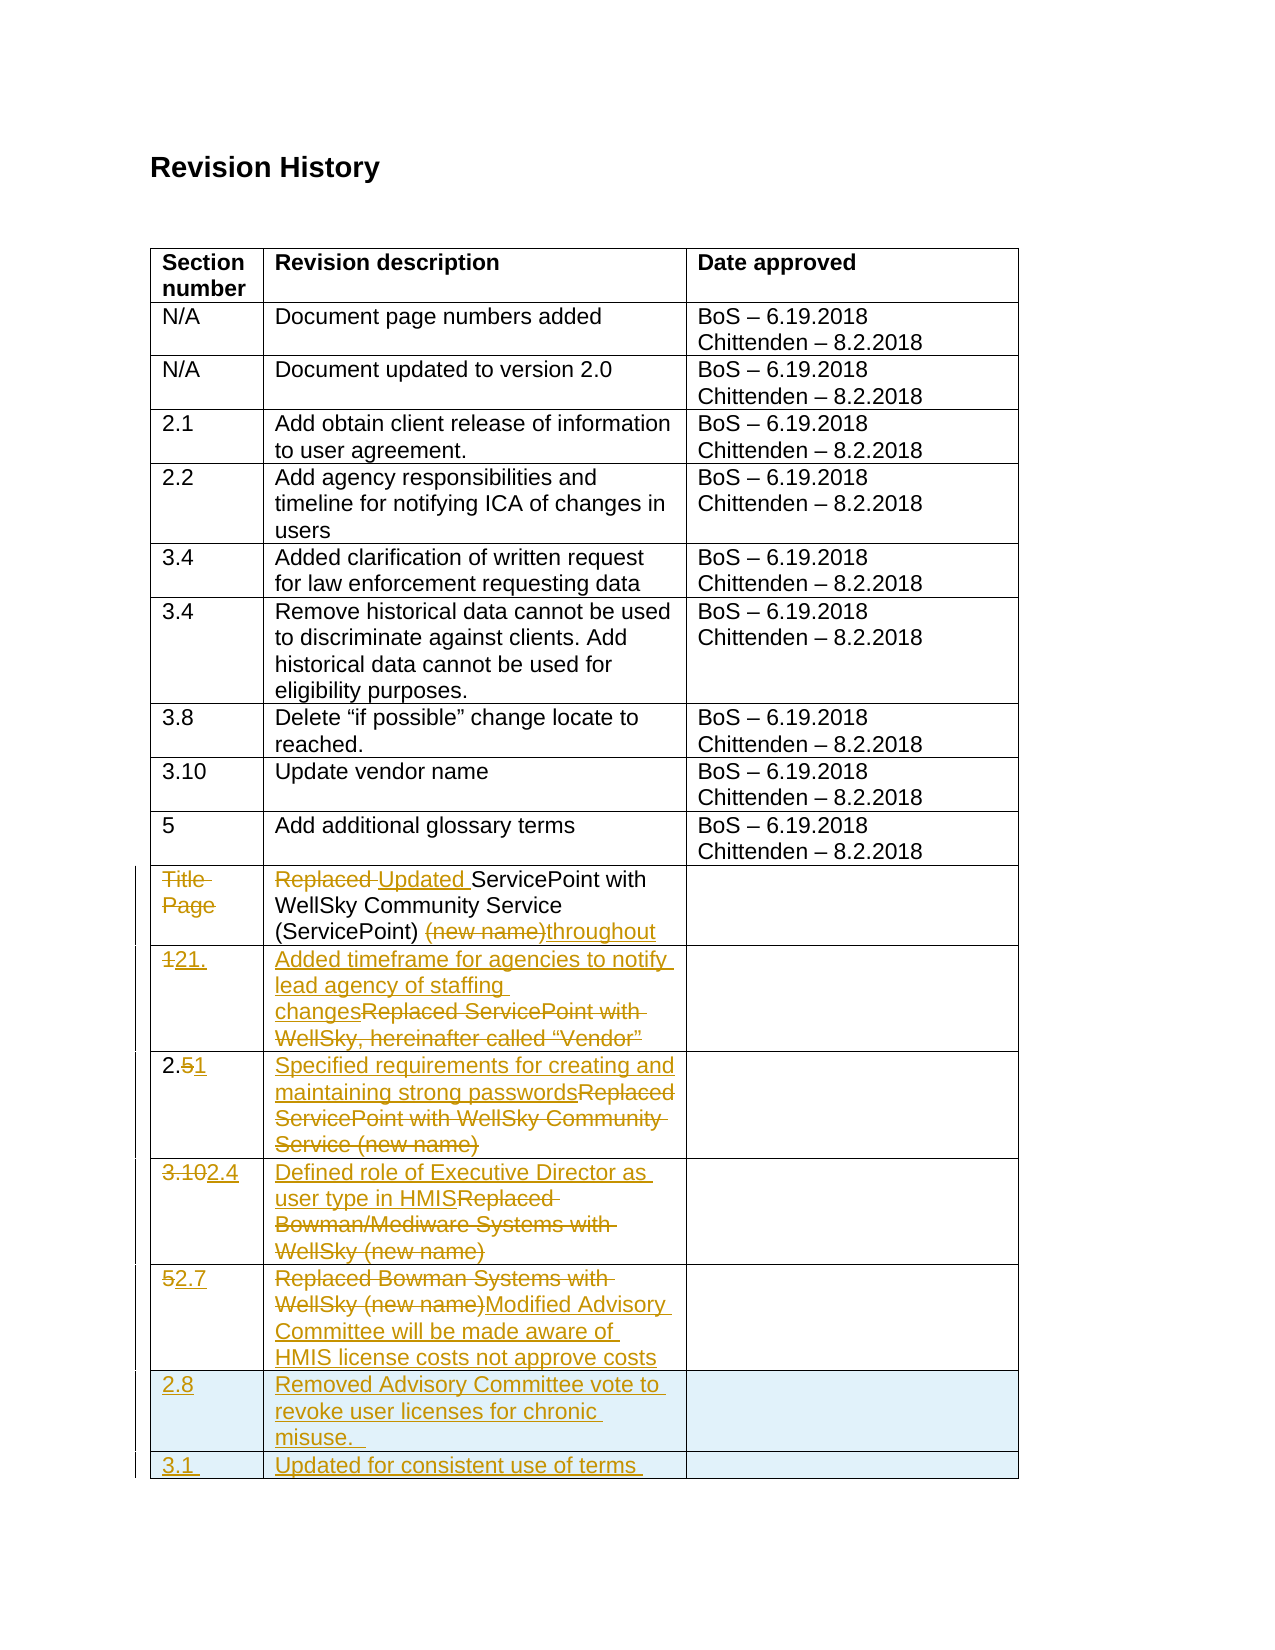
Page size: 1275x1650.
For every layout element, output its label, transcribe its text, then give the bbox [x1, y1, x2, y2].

table_cell Document page numbers added [264, 303, 686, 355]
table_cell ServicePoint with WellSky Community Service (ServicePoint) [264, 866, 686, 944]
table_cell Delete “if possible” change locate to reached. [264, 704, 686, 757]
table_cell BoS – 6.19.2018 Chittenden – 8.2.2018 [687, 704, 1018, 757]
table_cell [264, 946, 686, 1051]
table_cell Add additional glossary terms [264, 812, 686, 864]
table_cell 5 [151, 812, 263, 864]
table_cell [151, 946, 263, 1051]
table_cell 3.4 [151, 598, 263, 703]
table_cell [687, 866, 1018, 944]
table_header Date approved [687, 249, 1018, 302]
table_cell [151, 1265, 263, 1370]
table_cell Document updated to version 2.0 [264, 356, 686, 409]
table_cell Update vendor name [264, 758, 686, 811]
table_cell 3.10 [151, 758, 263, 811]
table_cell [264, 1265, 686, 1370]
table_cell 3.8 [151, 704, 263, 757]
table_cell [687, 1159, 1018, 1264]
table_cell BoS – 6.19.2018 Chittenden – 8.2.2018 [687, 544, 1018, 597]
table_cell [687, 946, 1018, 1051]
table_cell 3.4 [151, 544, 263, 597]
table_cell BoS – 6.19.2018 Chittenden – 8.2.2018 [687, 812, 1018, 864]
table_cell [151, 866, 263, 944]
table_cell Remove historical data cannot be used to discriminate against clients. Add historical data cannot be used for eligibility purposes. [264, 598, 686, 703]
table_cell [151, 1159, 263, 1264]
table_header Revision description [264, 249, 686, 302]
table_cell [687, 1052, 1018, 1157]
table_cell BoS – 6.19.2018 Chittenden – 8.2.2018 [687, 758, 1018, 811]
table_cell BoS – 6.19.2018 Chittenden – 8.2.2018 [687, 464, 1018, 543]
table_cell BoS – 6.19.2018 Chittenden – 8.2.2018 [687, 598, 1018, 703]
table_cell [264, 1052, 686, 1157]
table_header Section number [151, 249, 263, 302]
table_cell [264, 1159, 686, 1264]
table_cell [687, 1265, 1018, 1370]
table_cell Add agency responsibilities and timeline for notifying ICA of changes in users [264, 464, 686, 543]
table_cell BoS – 6.19.2018 Chittenden – 8.2.2018 [687, 356, 1018, 409]
table_cell N/A [151, 356, 263, 409]
table_cell 2.1 [151, 410, 263, 463]
table_cell 2. [151, 1052, 263, 1157]
text Revision History [150, 150, 1125, 183]
table_cell 2.2 [151, 464, 263, 543]
table_cell Add obtain client release of information to user agreement. [264, 410, 686, 463]
table_cell BoS – 6.19.2018 Chittenden – 8.2.2018 [687, 303, 1018, 355]
table_cell BoS – 6.19.2018 Chittenden – 8.2.2018 [687, 410, 1018, 463]
table_cell N/A [151, 303, 263, 355]
table_cell Added clarification of written request for law enforcement requesting data [264, 544, 686, 597]
